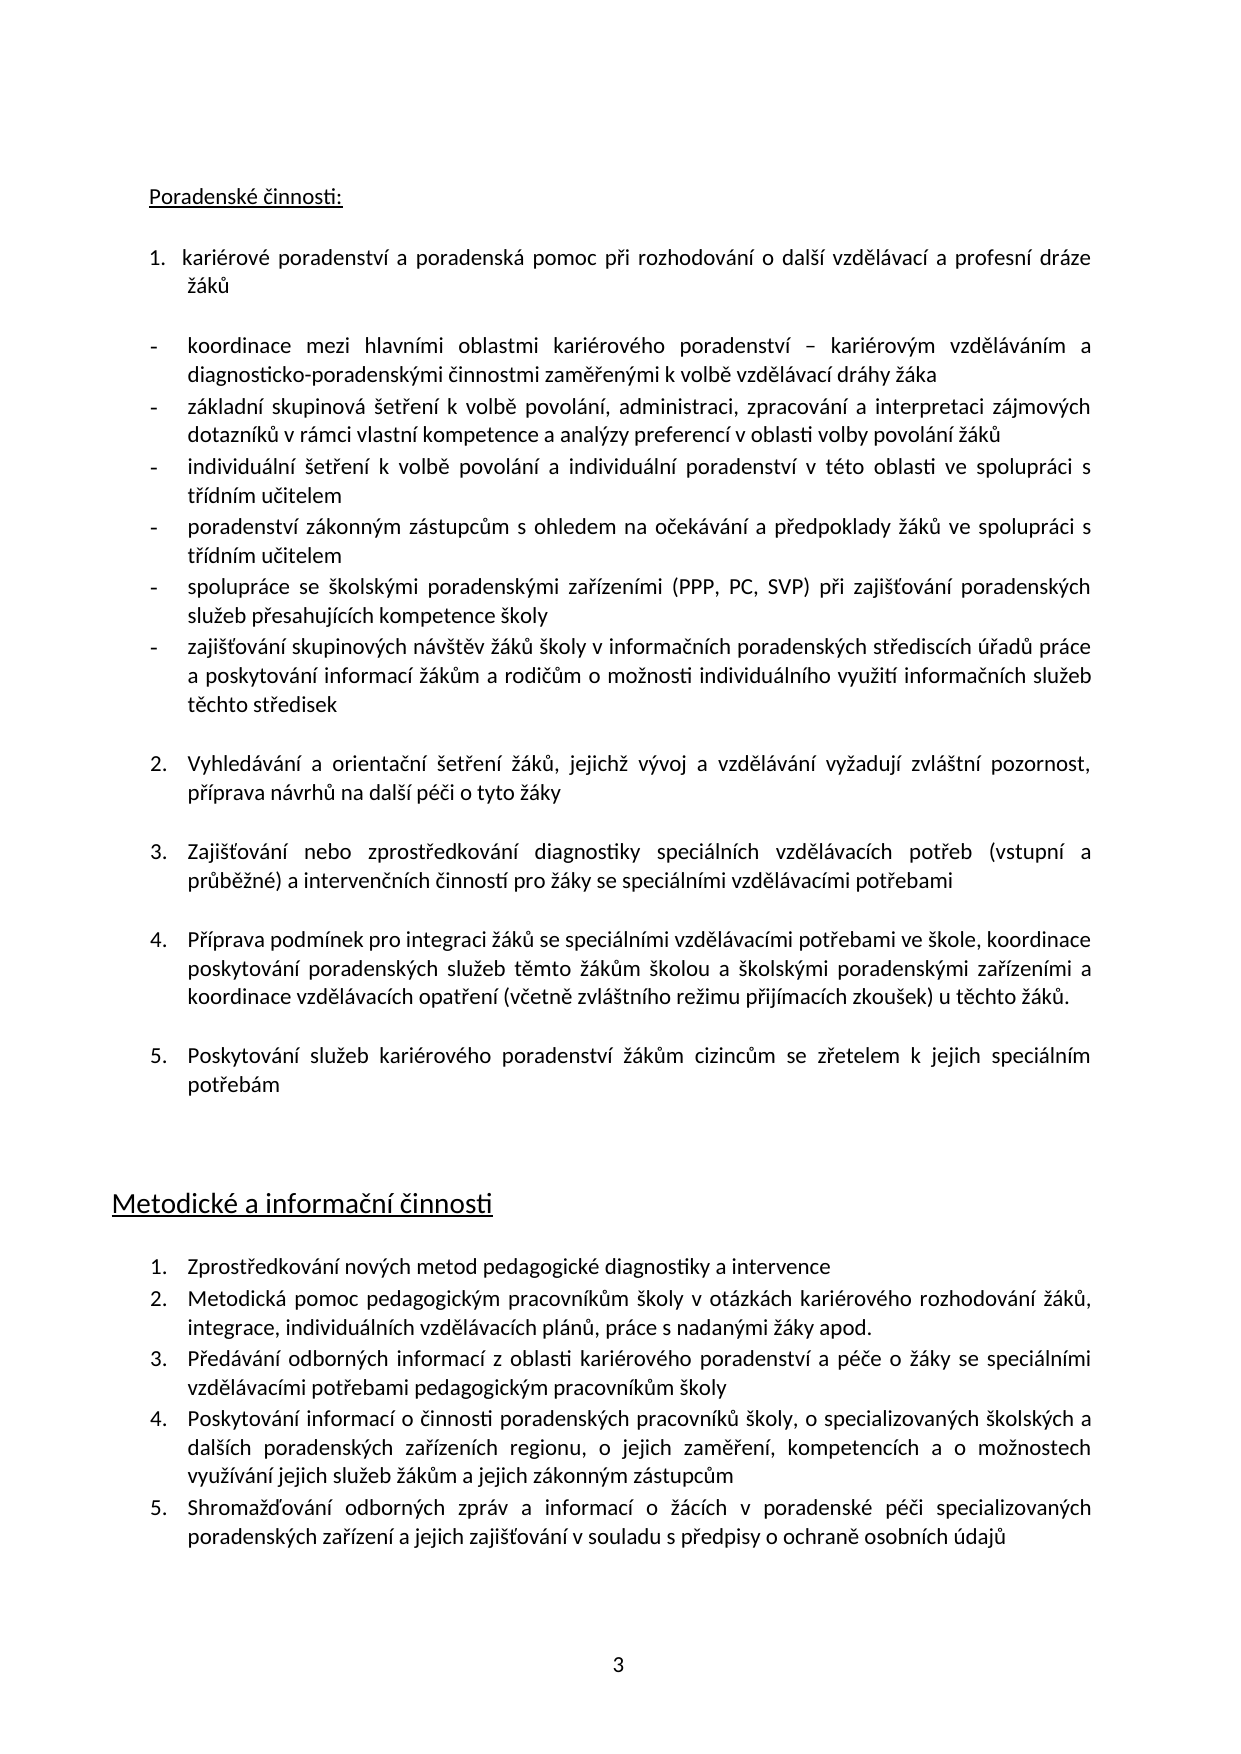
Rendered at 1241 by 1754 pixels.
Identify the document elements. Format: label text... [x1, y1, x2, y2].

list spolupráce se školskými poradenskými zařízeními (PPP, PC, SVP) při zajišťování poradenských služeb přesahujících kompetence školy [150, 572, 1093, 629]
list koordinace mezi hlavními oblastmi kariérového poradenství – kariérovým vzděláváním a diagnosticko-poradenskými činnostmi zaměřenými k volbě vzdělávací dráhy žáka [150, 332, 1093, 388]
list základní skupinová šetření k volbě povolání, administraci, zpracování a interpretaci zájmových dotazníků v rámci vlastní kompetence a analýzy preferencí v oblasti volby povolání žáků [150, 392, 1093, 449]
text Poradenské činnosti: [149, 182, 1093, 210]
subtitle Metodické a informační činnosti [111, 1185, 1093, 1220]
list Poskytování informací o činnosti poradenských pracovníků školy, o specializovaných školských a dalších poradenských zařízeních regionu, o jejich zaměření, kompetencích a o možnostech využívání jejich služeb žákům a jejich zákonným zástupcům [150, 1404, 1093, 1490]
list Zajišťování nebo zprostředkování diagnostiky speciálních vzdělávacích potřeb (vstupní a průběžné) a intervenčních činností pro žáky se speciálními vzdělávacími potřebami [150, 837, 1093, 894]
list poradenství zákonným zástupcům s ohledem na očekávání a předpoklady žáků ve spolupráci s třídním učitelem [150, 512, 1093, 569]
list Předávání odborných informací z oblasti kariérového poradenství a péče o žáky se speciálními vzdělávacími potřebami pedagogickým pracovníkům školy [150, 1344, 1093, 1401]
list Poskytování služeb kariérového poradenství žákům cizincům se zřetelem k jejich speciálním potřebám [150, 1042, 1093, 1098]
list Metodická pomoc pedagogickým pracovníkům školy v otázkách kariérového rozhodování žáků, integrace, individuálních vzdělávacích plánů, práce s nadanými žáky apod. [150, 1284, 1093, 1341]
list Zprostředkování nových metod pedagogické diagnostiky a intervence [150, 1252, 1093, 1281]
list individuální šetření k volbě povolání a individuální poradenství v této oblasti ve spolupráci s třídním učitelem [150, 452, 1093, 509]
text 1. kariérové poradenství a poradenská pomoc při rozhodování o další vzdělávací a profesní dráze žáků [148, 243, 1093, 299]
list Vyhledávání a orientační šetření žáků, jejichž vývoj a vzdělávání vyžadují zvláštní pozornost, příprava návrhů na další péči o tyto žáky [150, 749, 1093, 806]
list Příprava podmínek pro integraci žáků se speciálními vzdělávacími potřebami ve škole, koordinace poskytování poradenských služeb těmto žákům školou a školskými poradenskými zařízeními a koordinace vzdělávacích opatření (včetně zvláštního režimu přijímacích zkoušek) u těchto žáků. [150, 925, 1093, 1011]
list Shromažďování odborných zpráv a informací o žácích v poradenské péči specializovaných poradenských zařízení a jejich zajišťování v souladu s předpisy o ochraně osobních údajů [150, 1493, 1093, 1550]
list zajišťování skupinových návštěv žáků školy v informačních poradenských střediscích úřadů práce a poskytování informací žákům a rodičům o možnosti individuálního využití informačních služeb těchto středisek [150, 632, 1093, 718]
